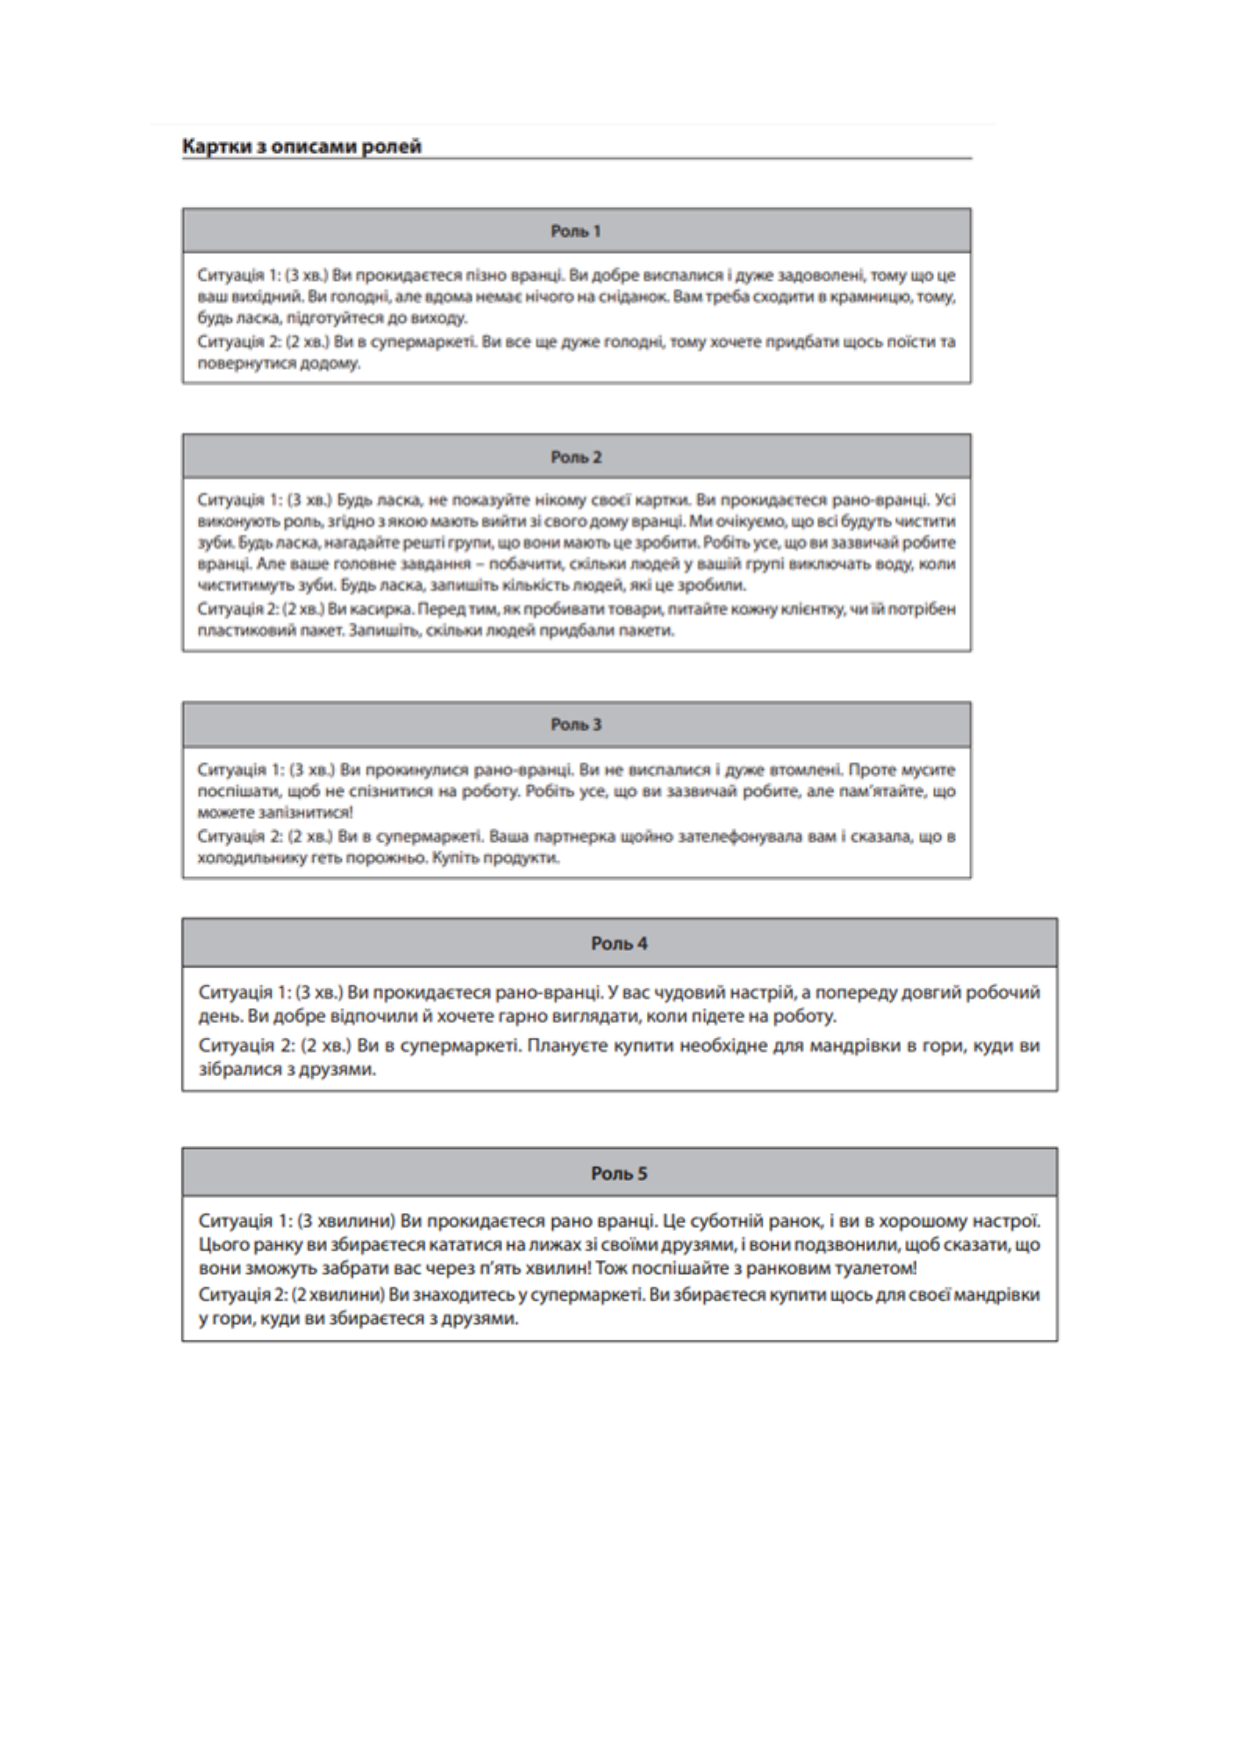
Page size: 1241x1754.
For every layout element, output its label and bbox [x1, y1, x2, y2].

picture [147, 120, 1084, 1367]
